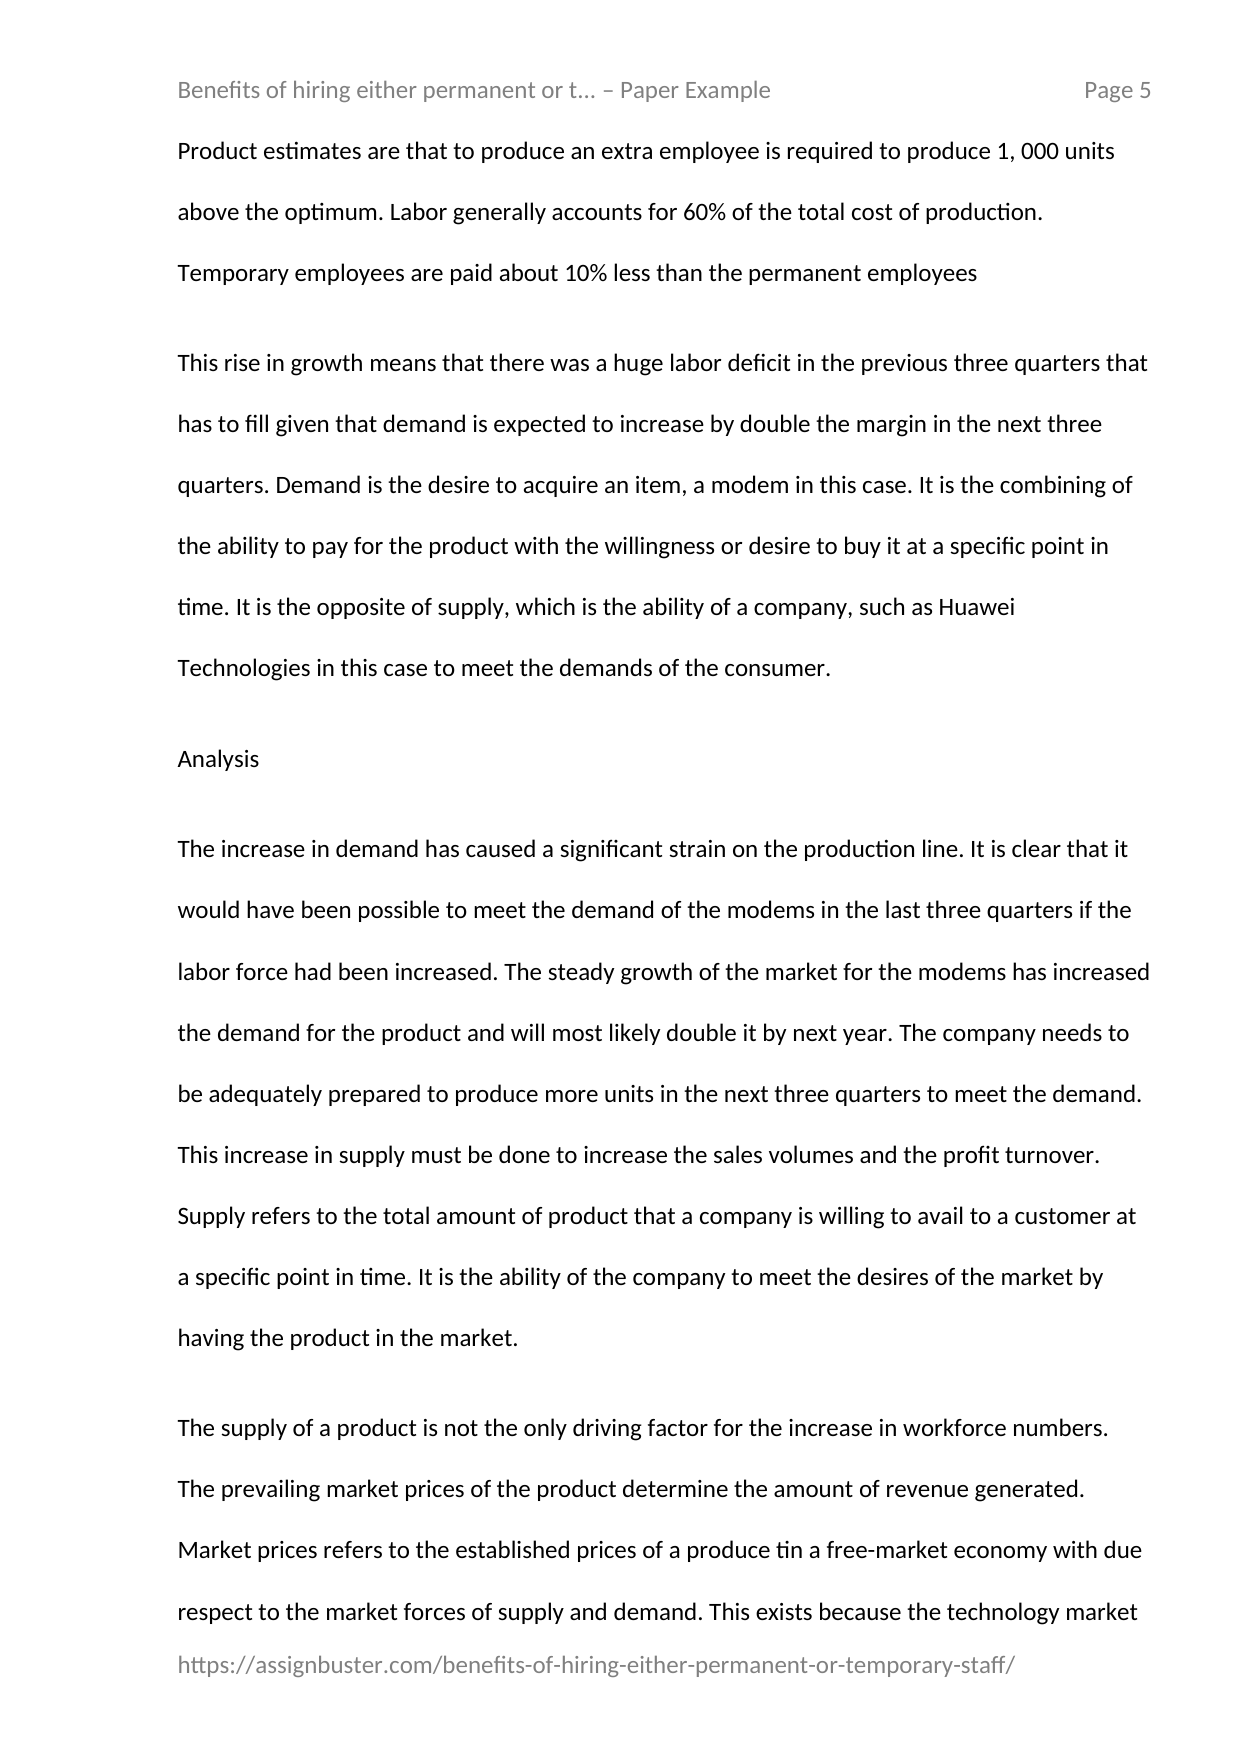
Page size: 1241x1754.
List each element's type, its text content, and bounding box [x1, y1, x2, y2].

text Analysis [177, 743, 1152, 774]
text Product estimates are that to produce an extra employee is required to produce 1, 000 units above the optimum. Labor generally accounts for 60% of the total cost of production. Temporary employees are paid about 10% less than the permanent employees [177, 135, 1152, 287]
text This rise in growth means that there was a huge labor deficit in the previous three quarters that has to fill given that demand is expected to increase by double the margin in the next three quarters. Demand is the desire to acquire an item, a modem in this case. It is the combining of the ability to pay for the product with the willingness or desire to buy it at a specific point in time. It is the opposite of supply, which is the ability of a company, such as Huawei Technologies in this case to meet the demands of the consumer. [177, 347, 1152, 683]
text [177, 1412, 1152, 1626]
text The increase in demand has caused a significant strain on the production line. It is clear that it would have been possible to meet the demand of the modems in the last three quarters if the labor force had been increased. The steady growth of the market for the modems has increased the demand for the product and will most likely double it by next year. The company needs to be adequately prepared to produce more units in the next three quarters to meet the demand. This increase in supply must be done to increase the sales volumes and the profit turnover. Supply refers to the total amount of product that a company is willing to avail to a customer at a specific point in time. It is the ability of the company to meet the desires of the market by having the product in the market. [177, 834, 1152, 1352]
